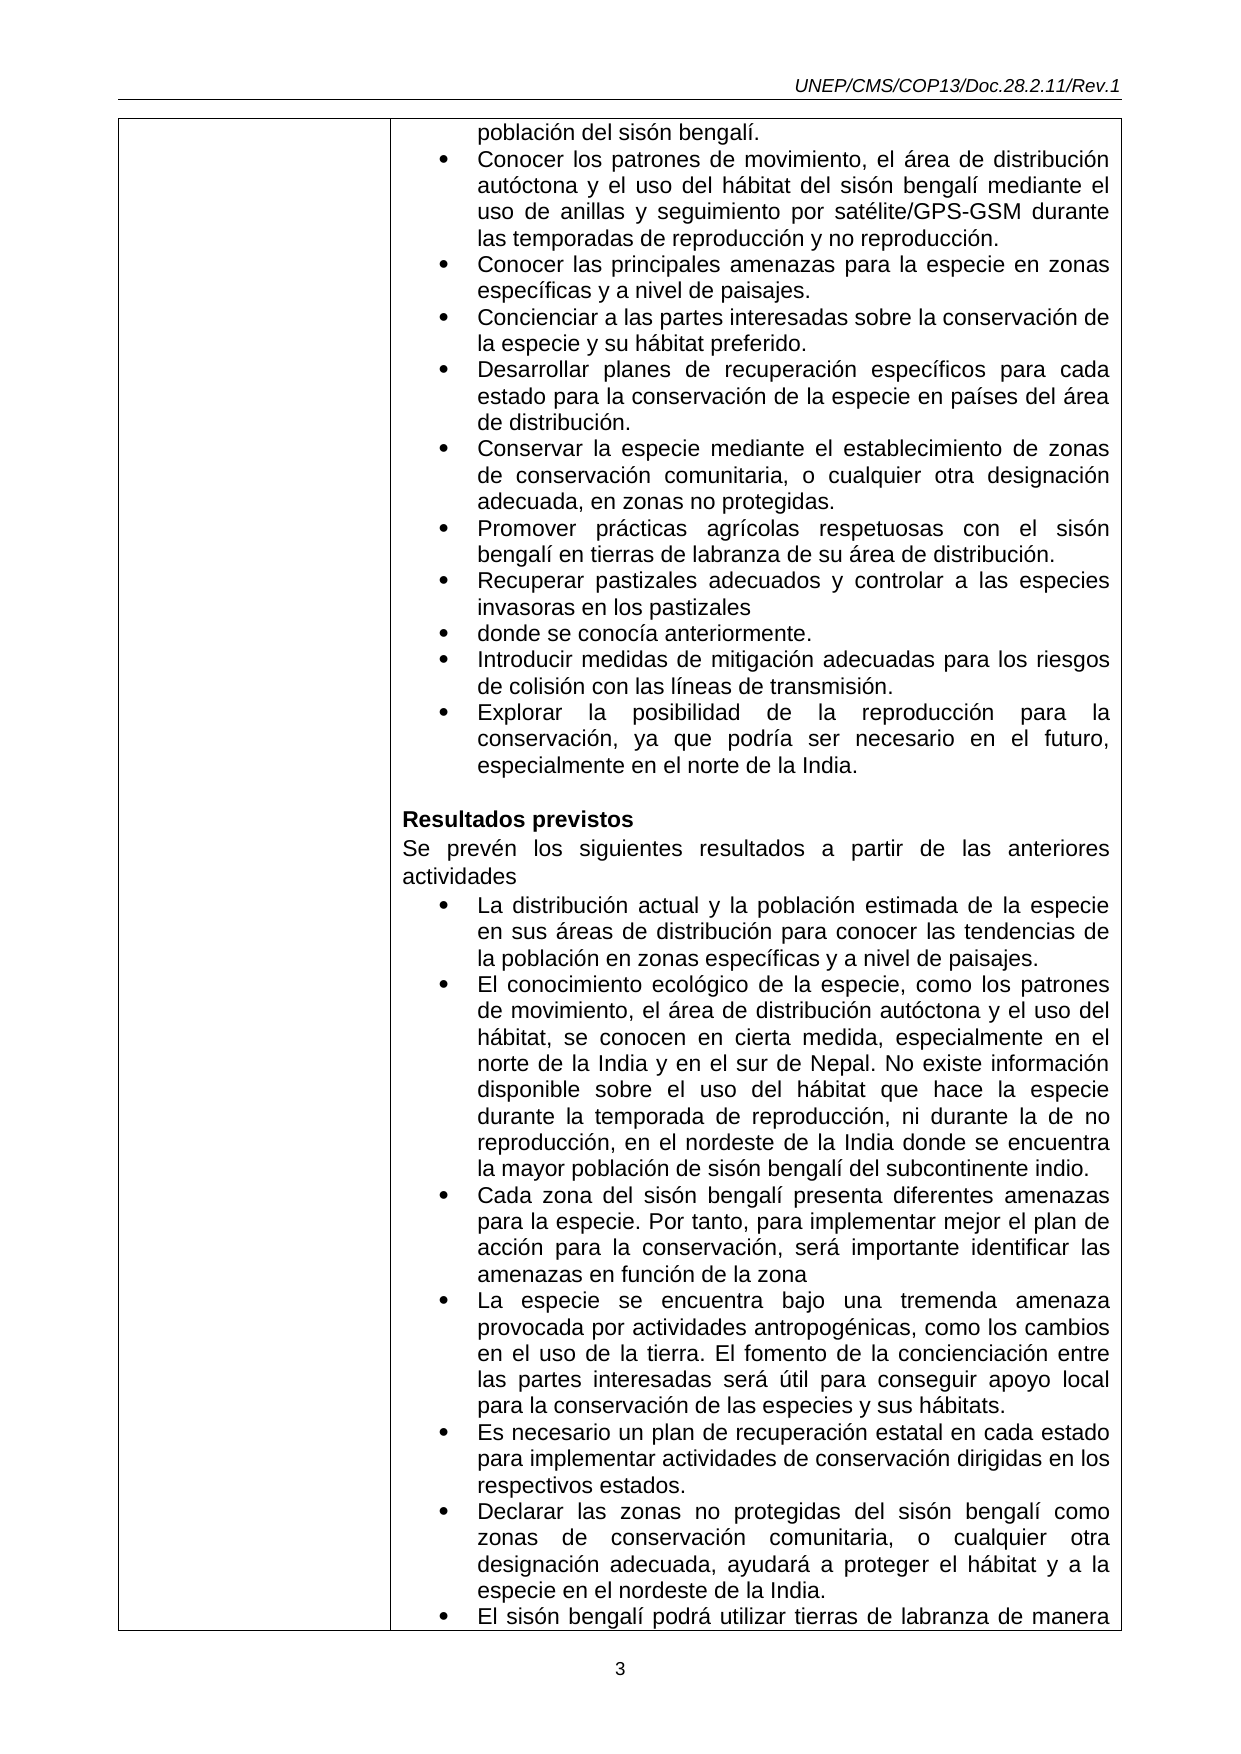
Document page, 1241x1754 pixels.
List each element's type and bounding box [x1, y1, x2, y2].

table_cell [391, 119, 1121, 1630]
table_cell [119, 119, 390, 1630]
